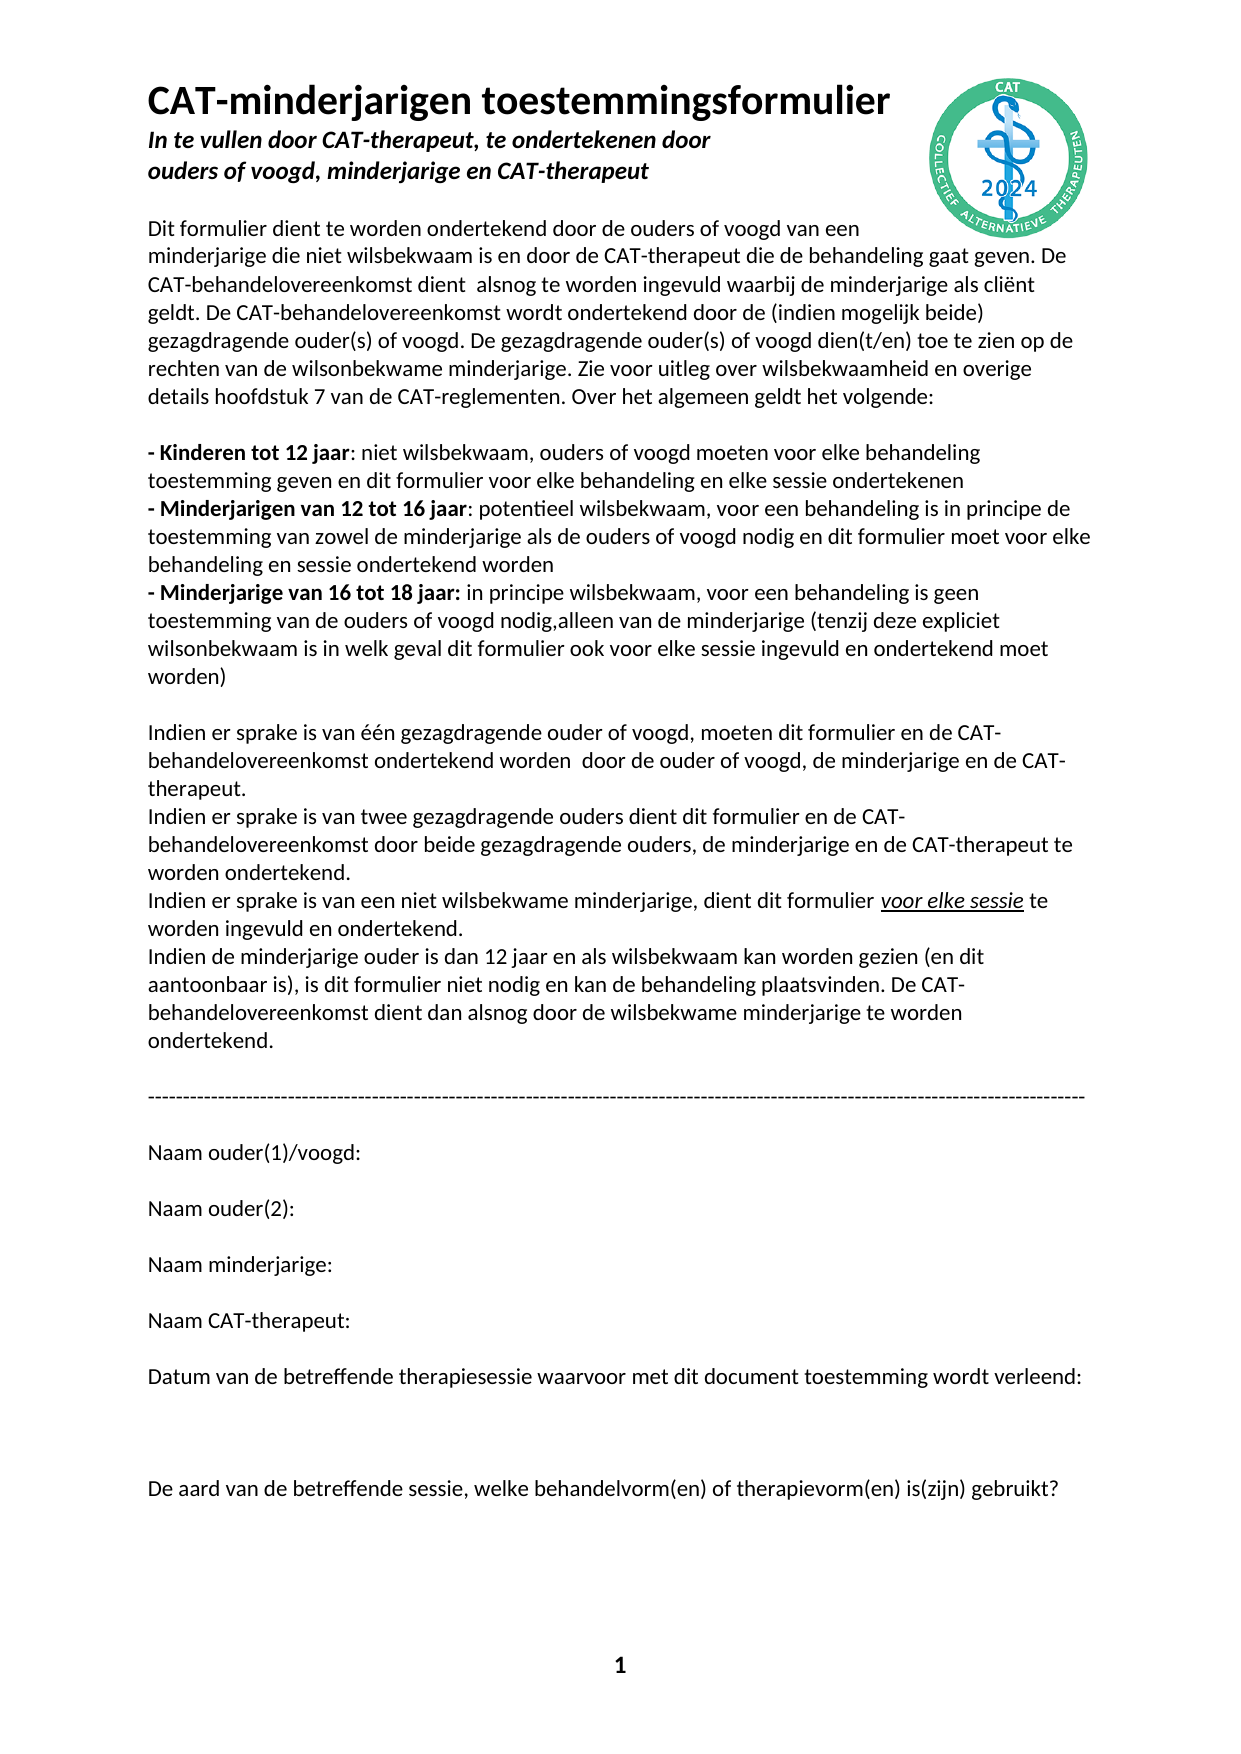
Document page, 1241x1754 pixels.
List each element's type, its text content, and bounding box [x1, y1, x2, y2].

text - Minderjarigen van 12 tot 16 jaar: potentieel wilsbekwaam, voor een behandeling is in principe de toestemming van zowel de minderjarige als de ouders of voogd nodig en dit formulier moet voor elke behandeling en sessie ondertekend worden [148, 494, 1093, 578]
text Naam minderjarige: [148, 1250, 1093, 1278]
text Indien er sprake is van één gezagdragende ouder of voogd, moeten dit formulier en de CAT-behandelovereenkomst ondertekend worden door de ouder of voogd, de minderjarige en de CAT-therapeut. [148, 718, 1093, 802]
picture [925, 75, 1088, 238]
text Naam ouder(2): [148, 1194, 1093, 1222]
text Datum van de betreffende therapiesessie waarvoor met dit document toestemming wordt verleend: [148, 1362, 1093, 1391]
text - Kinderen tot 12 jaar: niet wilsbekwaam, ouders of voogd moeten voor elke behandeling toestemming geven en dit formulier voor elke behandeling en elke sessie ondertekenen [148, 438, 1093, 494]
text Naam ouder(1)/voogd: [148, 1138, 1093, 1166]
text -------------------------------------------------------------------------------------------------------------------------------------- [148, 1082, 1093, 1110]
text Indien er sprake is van twee gezagdragende ouders dient dit formulier en de CAT-behandelovereenkomst door beide gezagdragende ouders, de minderjarige en de CAT-therapeut te worden ondertekend. [148, 802, 1093, 886]
text - Minderjarige van 16 tot 18 jaar: in principe wilsbekwaam, voor een behandeling is geen toestemming van de ouders of voogd nodig,alleen van de minderjarige (tenzij deze expliciet wilsonbekwaam is in welk geval dit formulier ook voor elke sessie ingevuld en ondertekend moet worden) [148, 578, 1093, 690]
text Dit formulier dient te worden ondertekend door de ouders of voogd van een minderjarige die niet wilsbekwaam is en door de CAT-therapeut die de behandeling gaat geven. De CAT-behandelovereenkomst dient alsnog te worden ingevuld waarbij de minderjarige als cliënt geldt. De CAT-behandelovereenkomst wordt ondertekend door de (indien mogelijk beide) gezagdragende ouder(s) of voogd. De gezagdragende ouder(s) of voogd dien(t/en) toe te zien op de rechten van de wilsonbekwame minderjarige. Zie voor uitleg over wilsbekwaamheid en overige details hoofdstuk 7 van de CAT-reglementen. Over het algemeen geldt het volgende: [148, 214, 1093, 410]
text De aard van de betreffende sessie, welke behandelvorm(en) of therapievorm(en) is(zijn) gebruikt? [148, 1474, 1093, 1503]
text Indien de minderjarige ouder is dan 12 jaar en als wilsbekwaam kan worden gezien (en dit aantoonbaar is), is dit formulier niet nodig en kan de behandeling plaatsvinden. De CAT-behandelovereenkomst dient dan alsnog door de wilsbekwame minderjarige te worden ondertekend. [148, 942, 1093, 1054]
text Naam CAT-therapeut: [148, 1306, 1093, 1334]
text Indien er sprake is van een niet wilsbekwame minderjarige, dient dit formulier voor elke sessie te worden ingevuld en ondertekend. [148, 886, 1093, 942]
